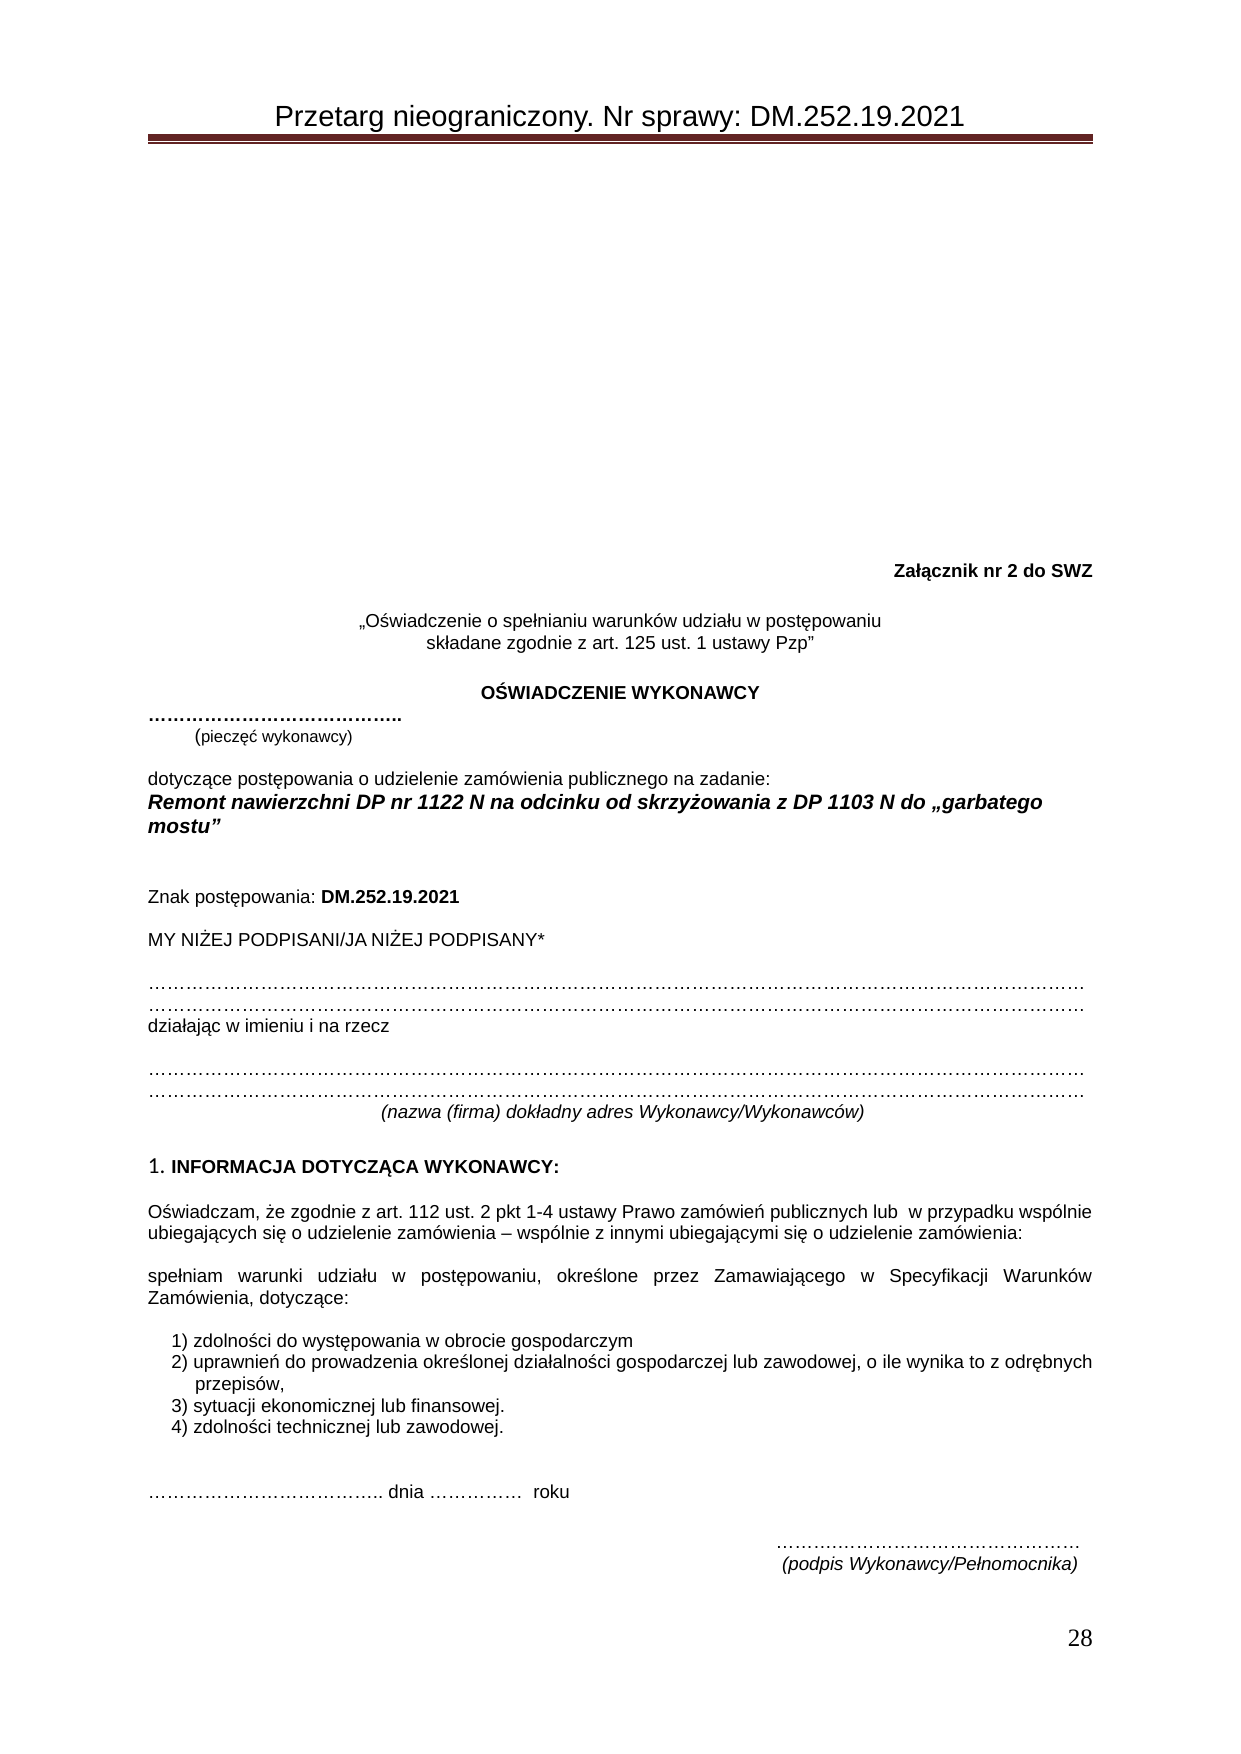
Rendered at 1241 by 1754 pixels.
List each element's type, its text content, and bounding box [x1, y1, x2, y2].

text …………………………………………………………………………………………………………………………………… [148, 993, 1093, 1015]
text (pieczęć wykonawcy) [148, 725, 1093, 747]
list zdolności do występowania w obrocie gospodarczym [171, 1330, 1093, 1351]
text (nazwa (firma) dokładny adres Wykonawcy/Wykonawców) [148, 1101, 1093, 1123]
list sytuacji ekonomicznej lub finansowej. [171, 1394, 1093, 1416]
text dotyczące postępowania o udzielenie zamówienia publicznego na zadanie: [148, 768, 1093, 790]
text ……………………………….. dnia …………… roku [148, 1481, 1093, 1502]
text MY NIŻEJ PODPISANI/JA NIŻEJ PODPISANY* [148, 929, 1093, 950]
list INFORMACJA DOTYCZĄCA WYKONAWCY: [148, 1151, 1093, 1179]
text …………………………………………………………………………………………………………………………………… [148, 1080, 1093, 1101]
text ………………………………….. [148, 703, 1093, 725]
text Znak postępowania: DM.252.19.2021 [148, 886, 1093, 907]
text składane zgodnie z art. 125 ust. 1 ustawy Pzp” [148, 632, 1093, 653]
text „Oświadczenie o spełnianiu warunków udziału w postępowaniu [148, 610, 1093, 632]
text (podpis Wykonawcy/Pełnomocnika) [148, 1553, 1093, 1574]
list zdolności technicznej lub zawodowej. [171, 1416, 1093, 1438]
text działając w imieniu i na rzecz [148, 1015, 1093, 1037]
text OŚWIADCZENIE WYKONAWCY [148, 682, 1093, 703]
text Załącznik nr 2 do SWZ [148, 560, 1093, 581]
text Remont nawierzchni DP nr 1122 N na odcinku od skrzyżowania z DP 1103 N do „garbatego mostu” [148, 790, 1093, 838]
text spełniam warunki udziału w postępowaniu, określone przez Zamawiającego w Specyfikacji Warunków Zamówienia, dotyczące: [148, 1265, 1093, 1308]
text …………………………………………………………………………………………………………………………………… [148, 972, 1093, 993]
text Oświadczam, że zgodnie z art. 112 ust. 2 pkt 1-4 ustawy Prawo zamówień publicznych lub w przypadku wspólnie ubiegających się o udzielenie zamówienia – wspólnie z innymi ubiegającymi się o udzielenie zamówienia: [148, 1200, 1093, 1243]
text ……….………………………………… [148, 1531, 1093, 1553]
text …………………………………………………………………………………………………………………………………… [148, 1058, 1093, 1080]
list uprawnień do prowadzenia określonej działalności gospodarczej lub zawodowej, o ile wynika to z odrębnych przepisów, [171, 1351, 1093, 1394]
